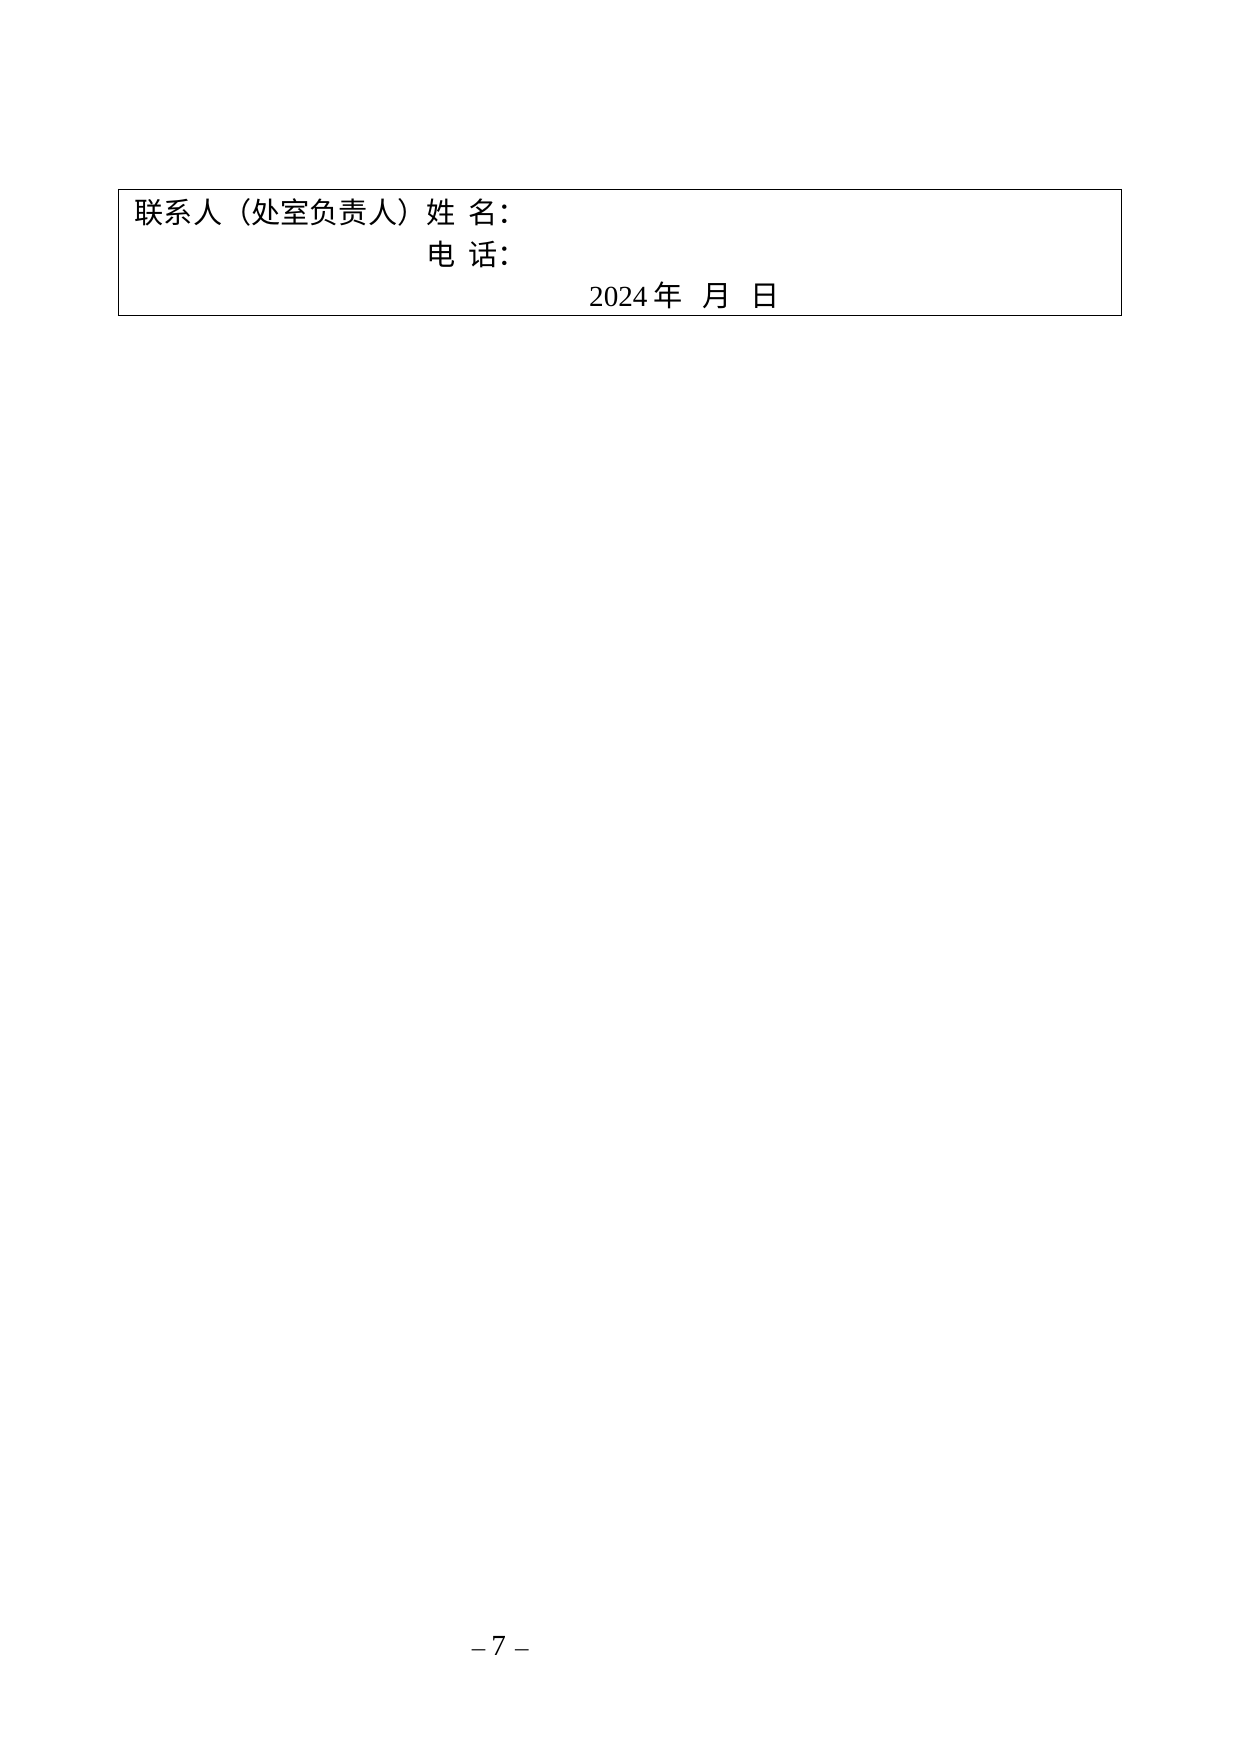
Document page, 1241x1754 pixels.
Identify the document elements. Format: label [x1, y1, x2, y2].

table_cell [119, 190, 1121, 315]
